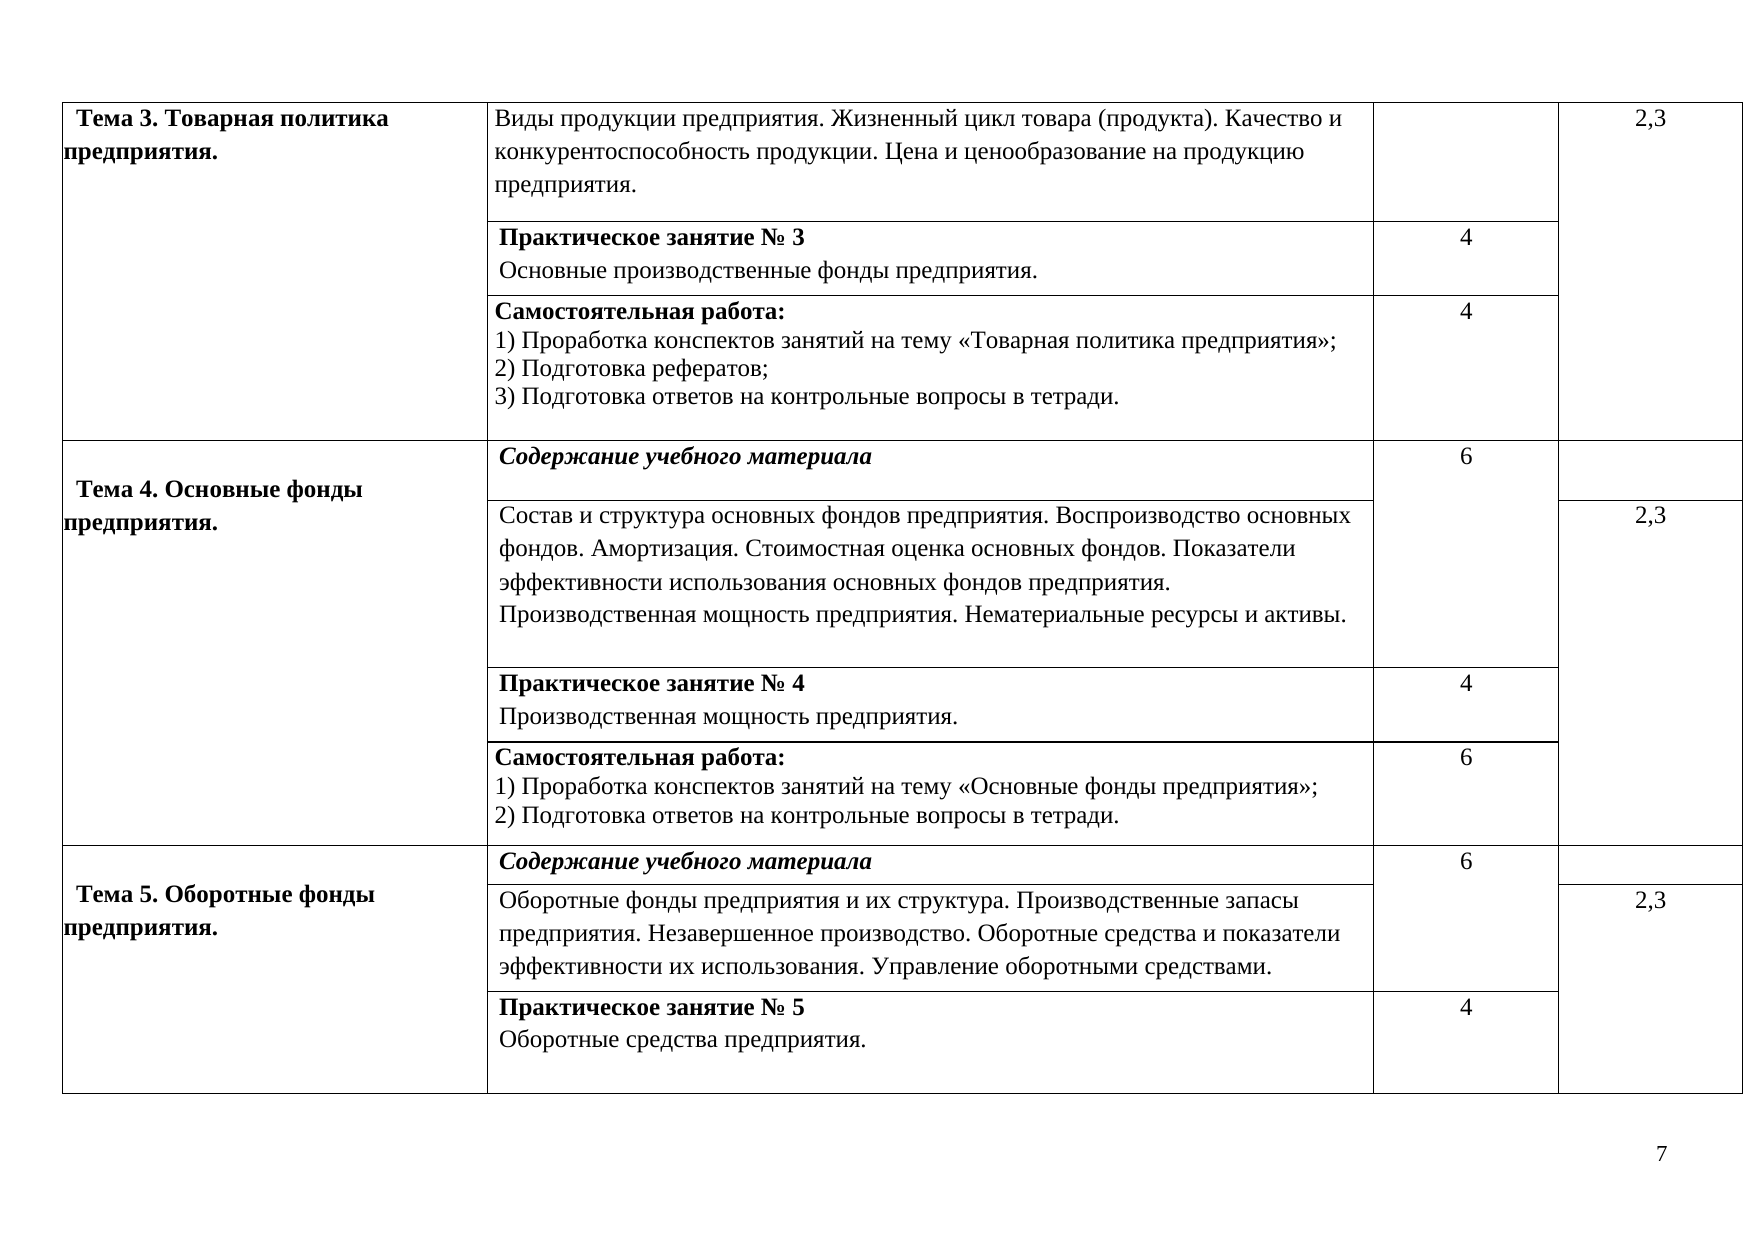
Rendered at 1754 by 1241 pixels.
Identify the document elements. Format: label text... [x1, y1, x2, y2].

table_cell 4 [1374, 668, 1558, 741]
table_cell [1559, 441, 1742, 499]
table_cell 6 [1374, 846, 1558, 991]
table_cell Содержание учебного материала [488, 846, 1373, 884]
table_cell Тема 4. Основные фонды предприятия. [63, 441, 487, 845]
table_cell Практическое занятие № 5 Оборотные средства предприятия. [488, 992, 1373, 1093]
table_cell 2,3 [1559, 885, 1742, 1093]
table_cell 4 [1374, 992, 1558, 1093]
table_cell 2,3 [1559, 103, 1742, 440]
table_cell 6 [1374, 103, 1558, 221]
table_cell 4 [1374, 296, 1558, 440]
table_cell Состав и структура основных фондов предприятия. Воспроизводство основных фондов. Амортизация. Стоимостная оценка основных фондов. Показатели эффективности использования основных фондов предприятия. Производственная мощность предприятия. Нематериальные ресурсы и активы. [488, 501, 1373, 667]
table_cell Тема 5. Оборотные фонды предприятия. [63, 846, 487, 1093]
table_cell [1559, 846, 1742, 884]
table_cell 6 [1374, 743, 1558, 845]
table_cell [63, 103, 487, 440]
table_cell Самостоятельная работа: 1) Проработка конспектов занятий на тему «Основные фонды предприятия»; 2) Подготовка ответов на контрольные вопросы в тетради. [488, 743, 1373, 845]
table_cell Самостоятельная работа: 1) Проработка конспектов занятий на тему «Товарная политика предприятия»; 2) Подготовка рефератов; 3) Подготовка ответов на контрольные вопросы в тетради. [488, 296, 1373, 440]
table_cell Практическое занятие № 3 Основные производственные фонды предприятия. [488, 222, 1373, 295]
table_cell Виды продукции предприятия. Жизненный цикл товара (продукта). Качество и конкурентоспособность продукции. Цена и ценообразование на продукцию предприятия. [488, 103, 1373, 221]
table_cell 2,3 [1559, 501, 1742, 845]
table_cell 6 [1374, 441, 1558, 667]
table_cell Практическое занятие № 4 Производственная мощность предприятия. [488, 668, 1373, 741]
table_cell 4 [1374, 222, 1558, 295]
table_cell Содержание учебного материала [488, 441, 1373, 499]
table_cell Оборотные фонды предприятия и их структура. Производственные запасы предприятия. Незавершенное производство. Оборотные средства и показатели эффективности их использования. Управление оборотными средствами. [488, 885, 1373, 991]
